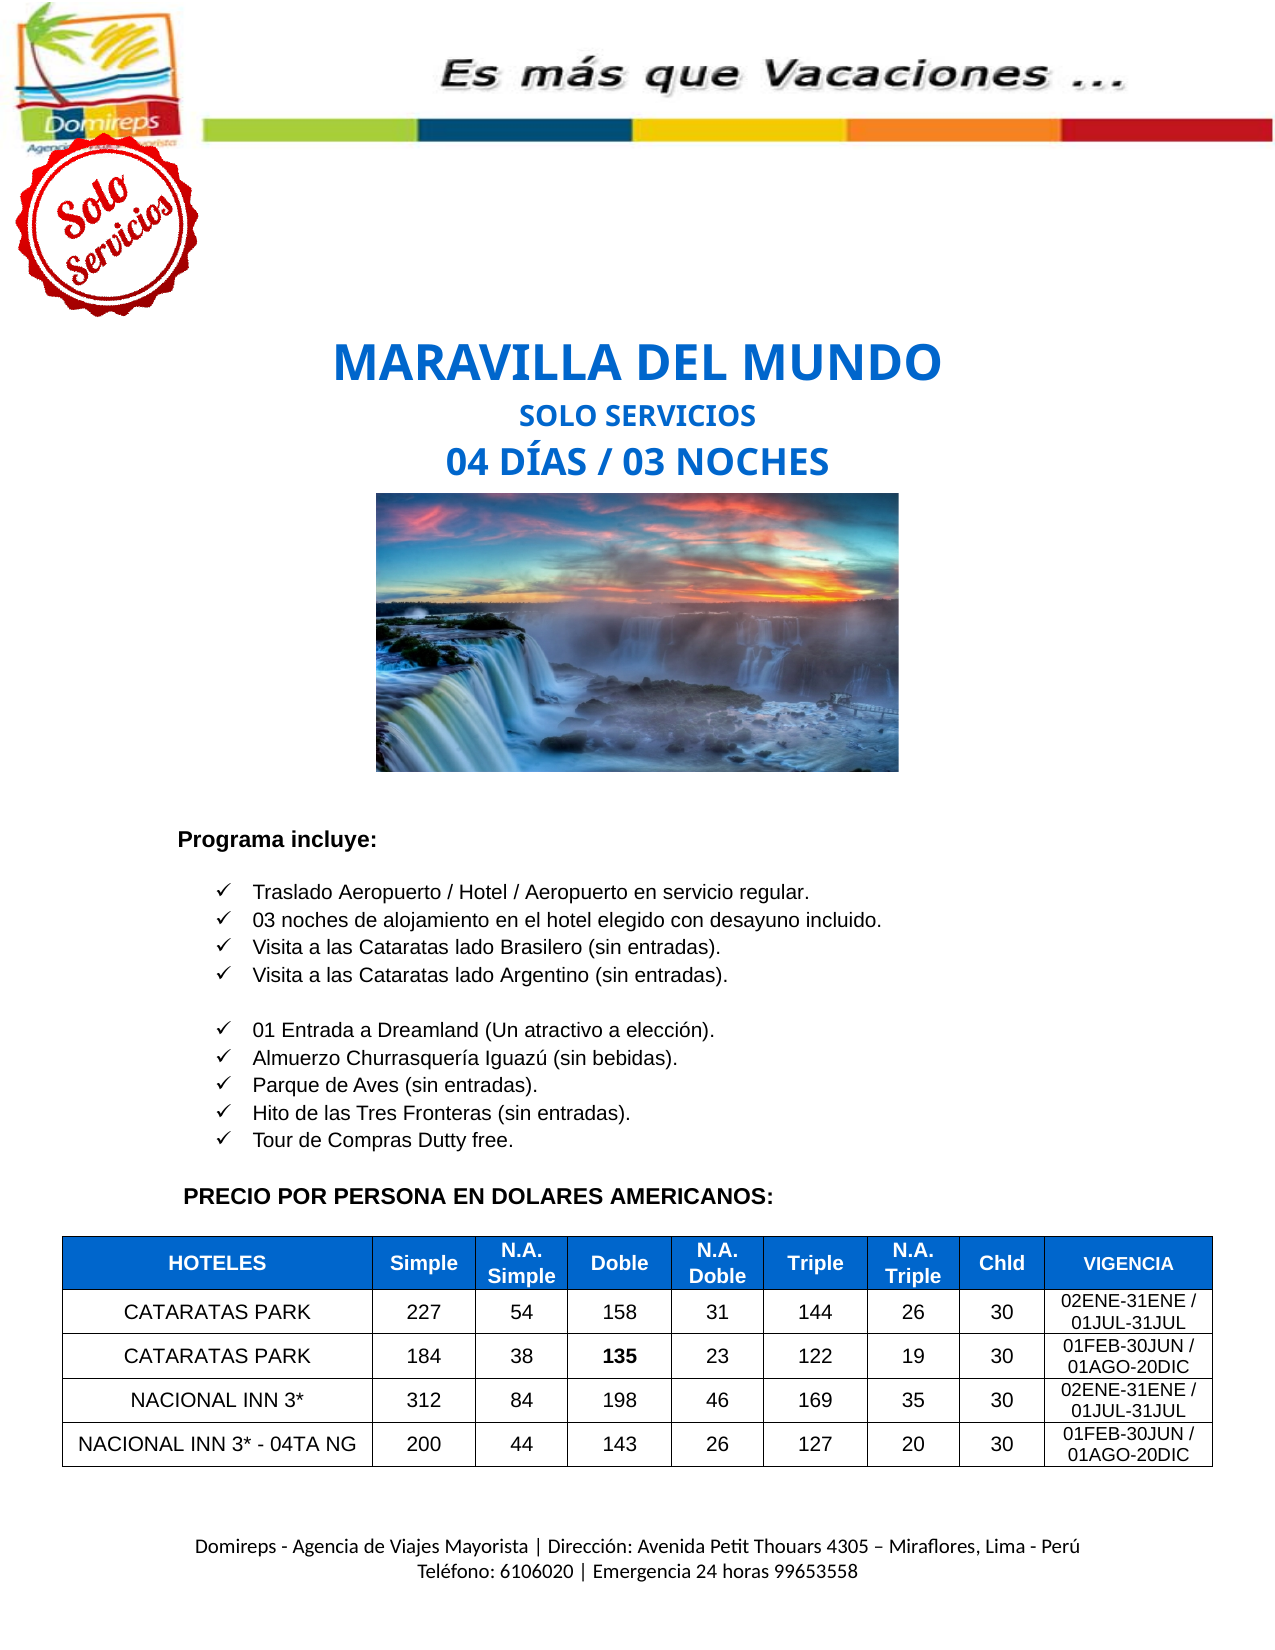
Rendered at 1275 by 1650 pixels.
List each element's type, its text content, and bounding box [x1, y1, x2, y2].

table_cell CATARATAS PARK [63, 1290, 372, 1333]
text MARAVILLA DEL MUNDO [177, 327, 1098, 396]
table_cell 84 [476, 1379, 567, 1422]
table_cell 312 [373, 1379, 475, 1422]
table_cell 30 [960, 1423, 1044, 1466]
table_cell Triple [868, 1263, 959, 1289]
text Programa incluye: [177, 826, 1098, 852]
table_cell 20 [868, 1423, 959, 1466]
table_cell 127 [764, 1423, 867, 1466]
table_cell 30 [960, 1379, 1044, 1422]
table_cell 26 [672, 1423, 763, 1466]
table_header Doble [568, 1237, 671, 1289]
table_cell 44 [476, 1423, 567, 1466]
table_cell NACIONAL INN 3* - 04TA NG [63, 1423, 372, 1466]
table_cell 23 [672, 1334, 763, 1377]
list 01 Entrada a Dreamland (Un atractivo a elección). [215, 1018, 1098, 1042]
table_cell 30 [960, 1334, 1044, 1377]
table_cell CATARATAS PARK [63, 1334, 372, 1377]
table_cell 143 [568, 1423, 671, 1466]
table_header Chld [960, 1237, 1044, 1289]
list Tour de Compras Dutty free. [215, 1128, 1098, 1152]
list Parque de Aves (sin entradas). [215, 1073, 1098, 1097]
table_cell NACIONAL INN 3* [63, 1379, 372, 1422]
table_header Simple [373, 1237, 475, 1289]
table_cell 122 [764, 1334, 867, 1377]
table_header VIGENCIA [1045, 1237, 1212, 1289]
table_cell 198 [568, 1379, 671, 1422]
table_cell 02ENE-31ENE / 01JUL-31JUL [1045, 1290, 1212, 1333]
table_cell 54 [476, 1290, 567, 1333]
table_cell 144 [764, 1290, 867, 1333]
table_cell 46 [672, 1379, 763, 1422]
picture [0, 2, 1275, 349]
table_cell Simple [476, 1263, 567, 1289]
table_header N.A. [672, 1237, 763, 1263]
table_header N.A. [476, 1237, 567, 1263]
table_cell 02ENE-31ENE / 01JUL-31JUL [1045, 1379, 1212, 1422]
list Visita a las Cataratas lado Brasilero (sin entradas). [215, 935, 1098, 959]
table_cell 184 [373, 1334, 475, 1377]
list Traslado Aeropuerto / Hotel / Aeropuerto en servicio regular. [215, 880, 1098, 904]
text PRECIO POR PERSONA EN DOLARES AMERICANOS: [177, 1183, 1098, 1210]
table_cell 158 [568, 1290, 671, 1333]
table_header N.A. [868, 1237, 959, 1263]
list 03 noches de alojamiento en el hotel elegido con desayuno incluido. [215, 907, 1098, 932]
table_cell 01FEB-30JUN / 01AGO-20DIC [1045, 1423, 1212, 1466]
table_header HOTELES [63, 1237, 372, 1289]
table_cell 01FEB-30JUN / 01AGO-20DIC [1045, 1334, 1212, 1377]
text 04 DÍAS / 03 NOCHES [177, 435, 1098, 486]
list Hito de las Tres Fronteras (sin entradas). [215, 1101, 1098, 1125]
table_cell 200 [373, 1423, 475, 1466]
table_cell 135 [568, 1334, 671, 1377]
table_cell 19 [868, 1334, 959, 1377]
table_header Triple [764, 1237, 867, 1289]
list Visita a las Cataratas lado Argentino (sin entradas). [215, 963, 1098, 987]
table_cell 30 [960, 1290, 1044, 1333]
table_cell 26 [868, 1290, 959, 1333]
table_cell 38 [476, 1334, 567, 1377]
table_cell 35 [868, 1379, 959, 1422]
list Almuerzo Churrasquería Iguazú (sin bebidas). [215, 1045, 1098, 1069]
table_cell Doble [672, 1263, 763, 1289]
picture [376, 493, 899, 772]
table_cell 31 [672, 1290, 763, 1333]
table_cell 227 [373, 1290, 475, 1333]
text SOLO SERVICIOS [177, 396, 1098, 435]
table_cell 169 [764, 1379, 867, 1422]
